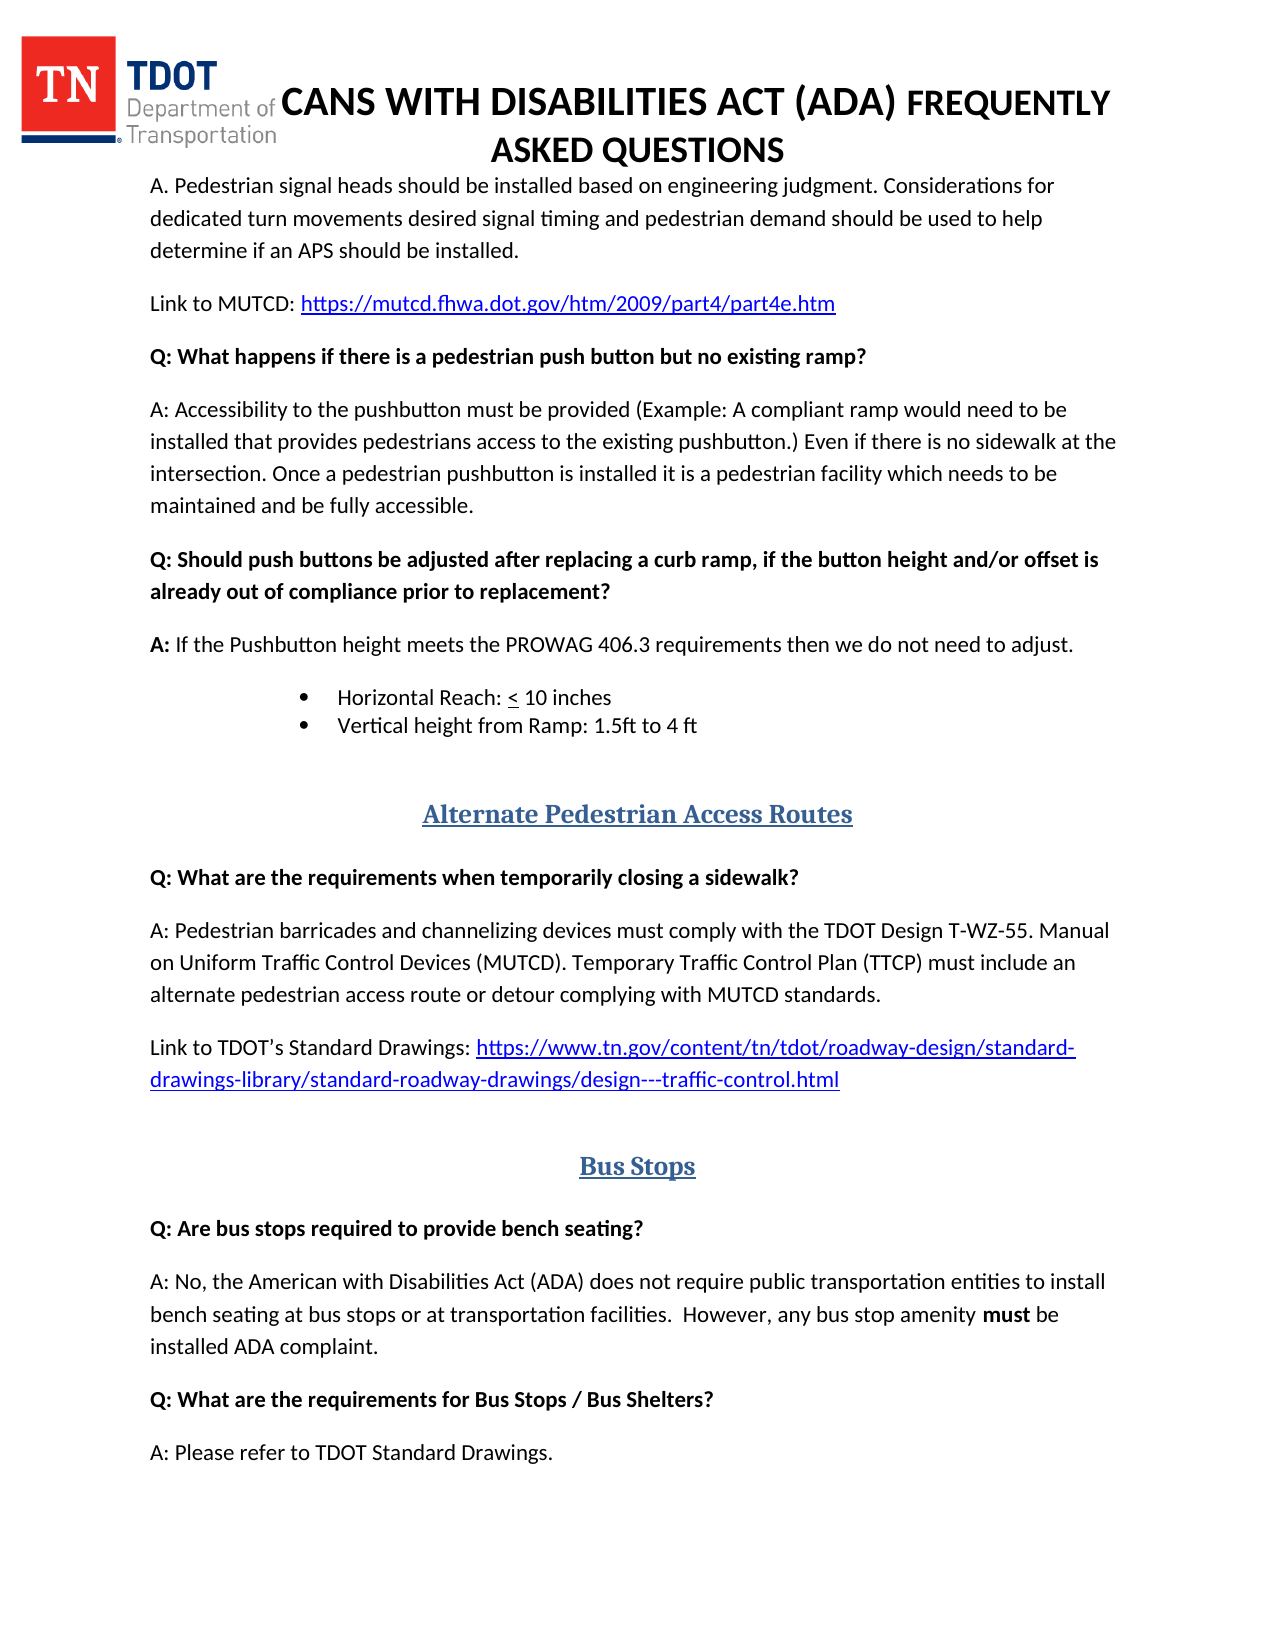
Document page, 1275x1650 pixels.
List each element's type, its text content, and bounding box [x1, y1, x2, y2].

text A: Accessibility to the pushbutton must be provided (Example: A compliant ramp would need to be installed that provides pedestrians access to the existing pushbutton.) Even if there is no sidewalk at the intersection. Once a pedestrian pushbutton is installed it is a pedestrian facility which needs to be maintained and be fully accessible. [150, 395, 1125, 520]
text Link to MUTCD: https://mutcd.fhwa.dot.gov/htm/2009/part4/part4e.htm [150, 289, 1125, 317]
text A: Pedestrian barricades and channelizing devices must comply with the TDOT Design T-WZ-55. Manual on Uniform Traffic Control Devices (MUTCD). Temporary Traffic Control Plan (TTCP) must include an alternate pedestrian access route or detour complying with MUTCD standards. [150, 916, 1125, 1008]
text Q: What are the requirements for Bus Stops / Bus Shelters? [150, 1385, 1125, 1413]
text Q: What are the requirements when temporarily closing a sidewalk? [150, 863, 1125, 891]
text Link to TDOT’s Standard Drawings: https://www.tn.gov/content/tn/tdot/roadway-design/standard-drawings-library/standard-roadway-drawings/design---traffic-control.html [150, 1033, 1125, 1093]
text Q: What happens if there is a pedestrian push button but no existing ramp? [150, 342, 1125, 370]
text A: If the Pushbutton height meets the PROWAG 406.3 requirements then we do not need to adjust. [150, 630, 1125, 658]
text Q: Should push buttons be adjusted after replacing a curb ramp, if the button height and/or offset is already out of compliance prior to replacement? [150, 545, 1125, 605]
text Q: Are bus stops required to provide bench seating? [150, 1214, 1125, 1242]
subtitle Bus Stops [150, 1151, 1125, 1182]
subtitle Alternate Pedestrian Access Routes [150, 799, 1125, 830]
list Vertical height from Ramp: 1.5ft to 4 ft [300, 711, 1125, 739]
text A: Please refer to TDOT Standard Drawings. [150, 1438, 1125, 1466]
text A. Pedestrian signal heads should be installed based on engineering judgment. Considerations for dedicated turn movements desired signal timing and pedestrian demand should be used to help determine if an APS should be installed. [150, 172, 1125, 264]
text A: No, the American with Disabilities Act (ADA) does not require public transportation entities to install bench seating at bus stops or at transportation facilities. However, any bus stop amenity must be installed ADA complaint. [150, 1267, 1125, 1360]
list Horizontal Reach: < 10 inches [300, 683, 1125, 711]
